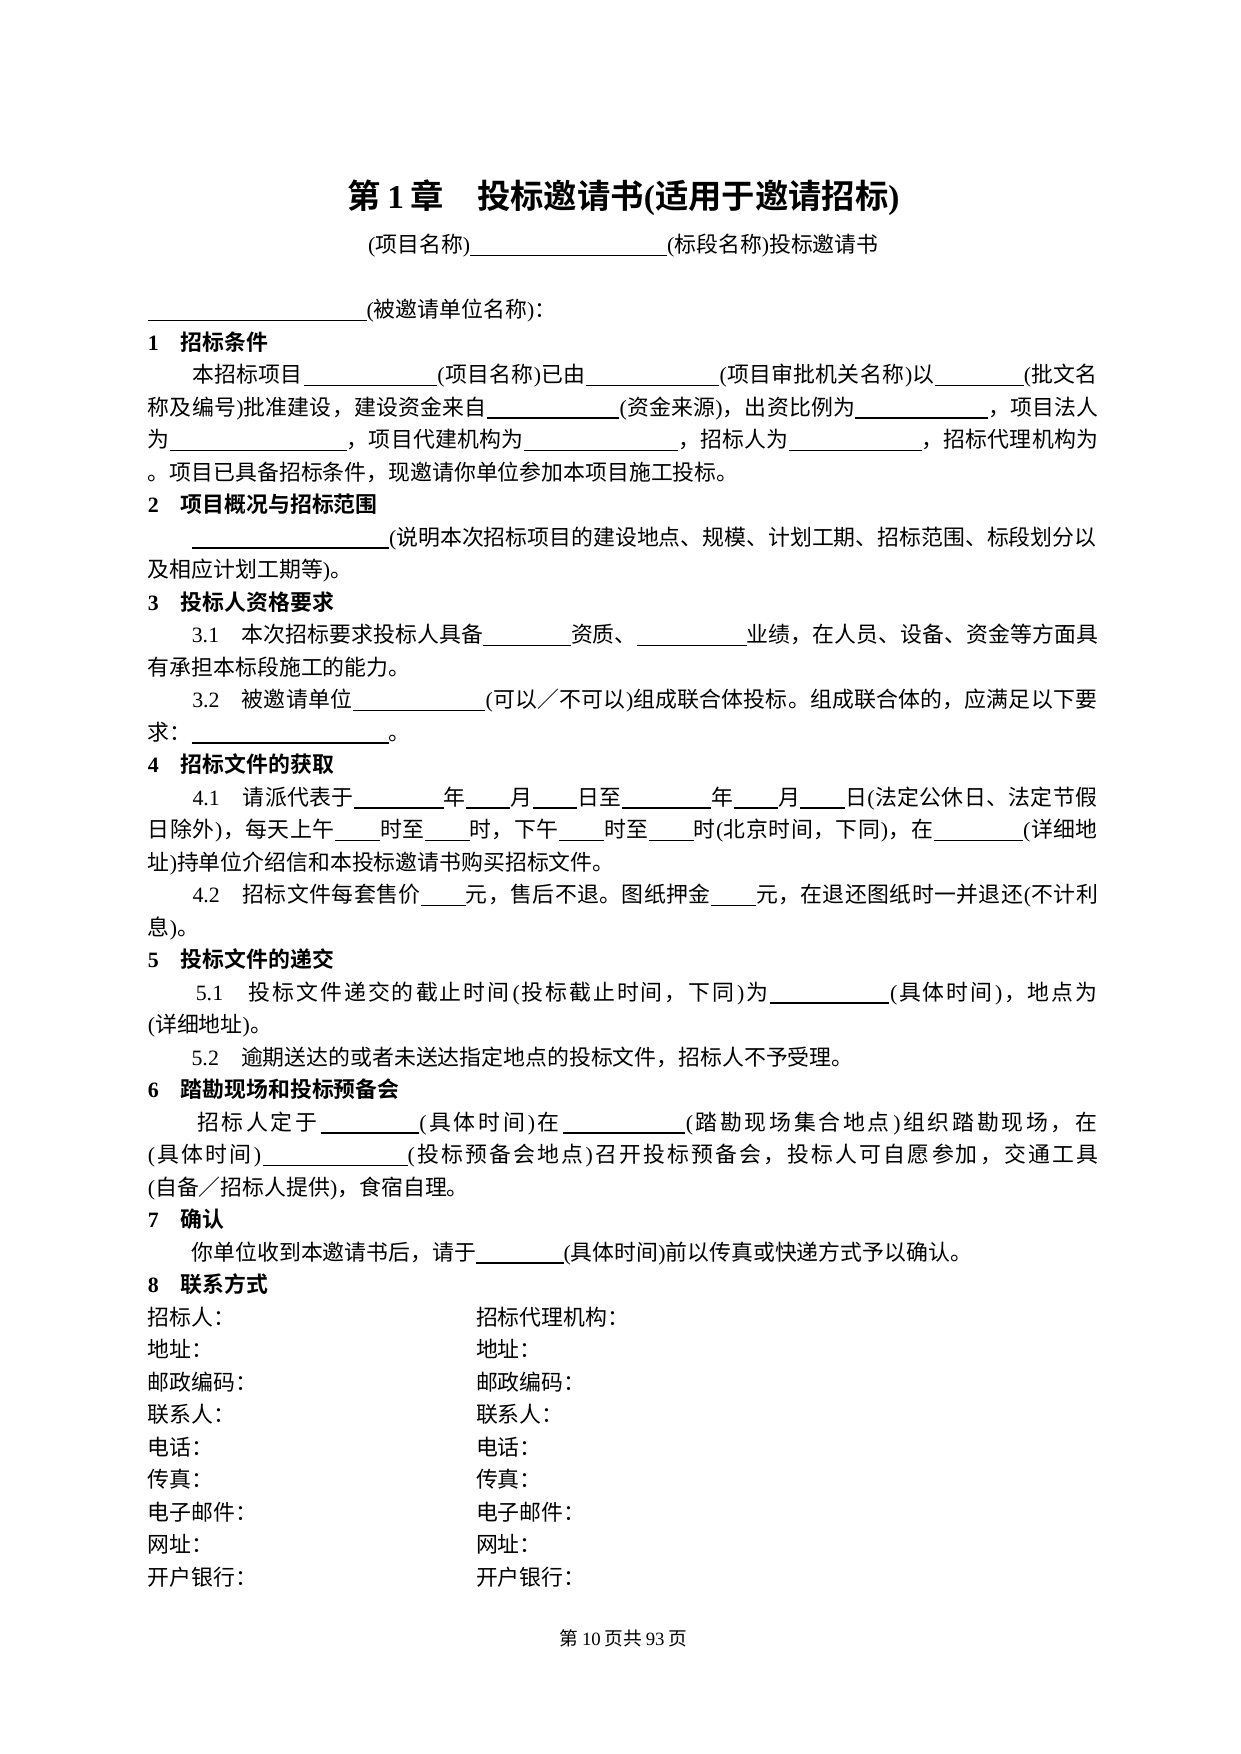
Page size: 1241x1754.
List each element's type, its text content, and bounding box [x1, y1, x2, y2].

text (说明本次招标项目的建设地点、规模、计划工期、招标范围、标段划分以及相应计划工期等)。 [148, 519, 1098, 584]
text 招标人定于 (具体时间)在 (踏勘现场集合地点)组织踏勘现场，在 (具体时间) (投标预备会地点)召开投标预备会，投标人可自愿参加，交通工具 (自备／招标人提供)，食宿自理。 [148, 1104, 1098, 1202]
text 4 招标文件的获取 [148, 747, 1098, 779]
text 3 投标人资格要求 [148, 584, 1098, 617]
text 7 确认 [148, 1202, 1098, 1234]
text 电子邮件： 电子邮件： [148, 1494, 1098, 1527]
text 第1章 投标邀请书(适用于邀请招标) [148, 162, 1098, 227]
text 本招标项目 (项目名称)已由 (项目审批机关名称)以 (批文名称及编号)批准建设，建设资金来自 (资金来源)，出资比例为 ，项目法人为 ，项目代建机构为 ，招标人为 ，招标代理机构为 。项目已具备招标条件，现邀请你单位参加本项目施工投标。 [148, 357, 1098, 487]
text 3.2 被邀请单位 (可以／不可以)组成联合体投标。组成联合体的，应满足以下要求： 。 [148, 682, 1098, 747]
text 6 踏勘现场和投标预备会 [148, 1072, 1098, 1104]
text 联系人： 联系人： [148, 1397, 1098, 1429]
text (项目名称) (标段名称)投标邀请书 [148, 227, 1098, 259]
text 网址： 网址： [148, 1527, 1098, 1559]
text 开户银行： 开户银行： [148, 1559, 1098, 1592]
text 3.1 本次招标要求投标人具备 资质、 业绩，在人员、设备、资金等方面具有承担本标段施工的能力。 [148, 617, 1098, 682]
text 1 招标条件 [148, 324, 1098, 357]
text 8 联系方式 [148, 1267, 1098, 1299]
text 2 项目概况与招标范围 [148, 487, 1098, 519]
text 5 投标文件的递交 [148, 942, 1098, 974]
text 电话： 电话： [148, 1429, 1098, 1462]
text 传真： 传真： [148, 1462, 1098, 1494]
text 招标人： 招标代理机构： [148, 1299, 1098, 1332]
text 5.2 逾期送达的或者未送达指定地点的投标文件，招标人不予受理。 [148, 1039, 1098, 1072]
text (被邀请单位名称)： [148, 292, 1098, 324]
text 4.2 招标文件每套售价 元，售后不退。图纸押金 元，在退还图纸时一并退还(不计利息)。 [148, 877, 1098, 942]
text 地址： 地址： [148, 1332, 1098, 1364]
text 邮政编码： 邮政编码： [148, 1364, 1098, 1397]
text 5.1 投标文件递交的截止时间(投标截止时间，下同)为 (具体时间)，地点为 (详细地址)。 [148, 974, 1098, 1039]
text 4.1 请派代表于 年 月 日至 年 月 日(法定公休日、法定节假日除外)，每天上午 时至 时，下午 时至 时(北京时间，下同)，在 (详细地址)持单位介绍信和本投标邀请书购买招标文件。 [148, 779, 1098, 877]
text 你单位收到本邀请书后，请于 (具体时间)前以传真或快递方式予以确认。 [148, 1234, 1098, 1267]
